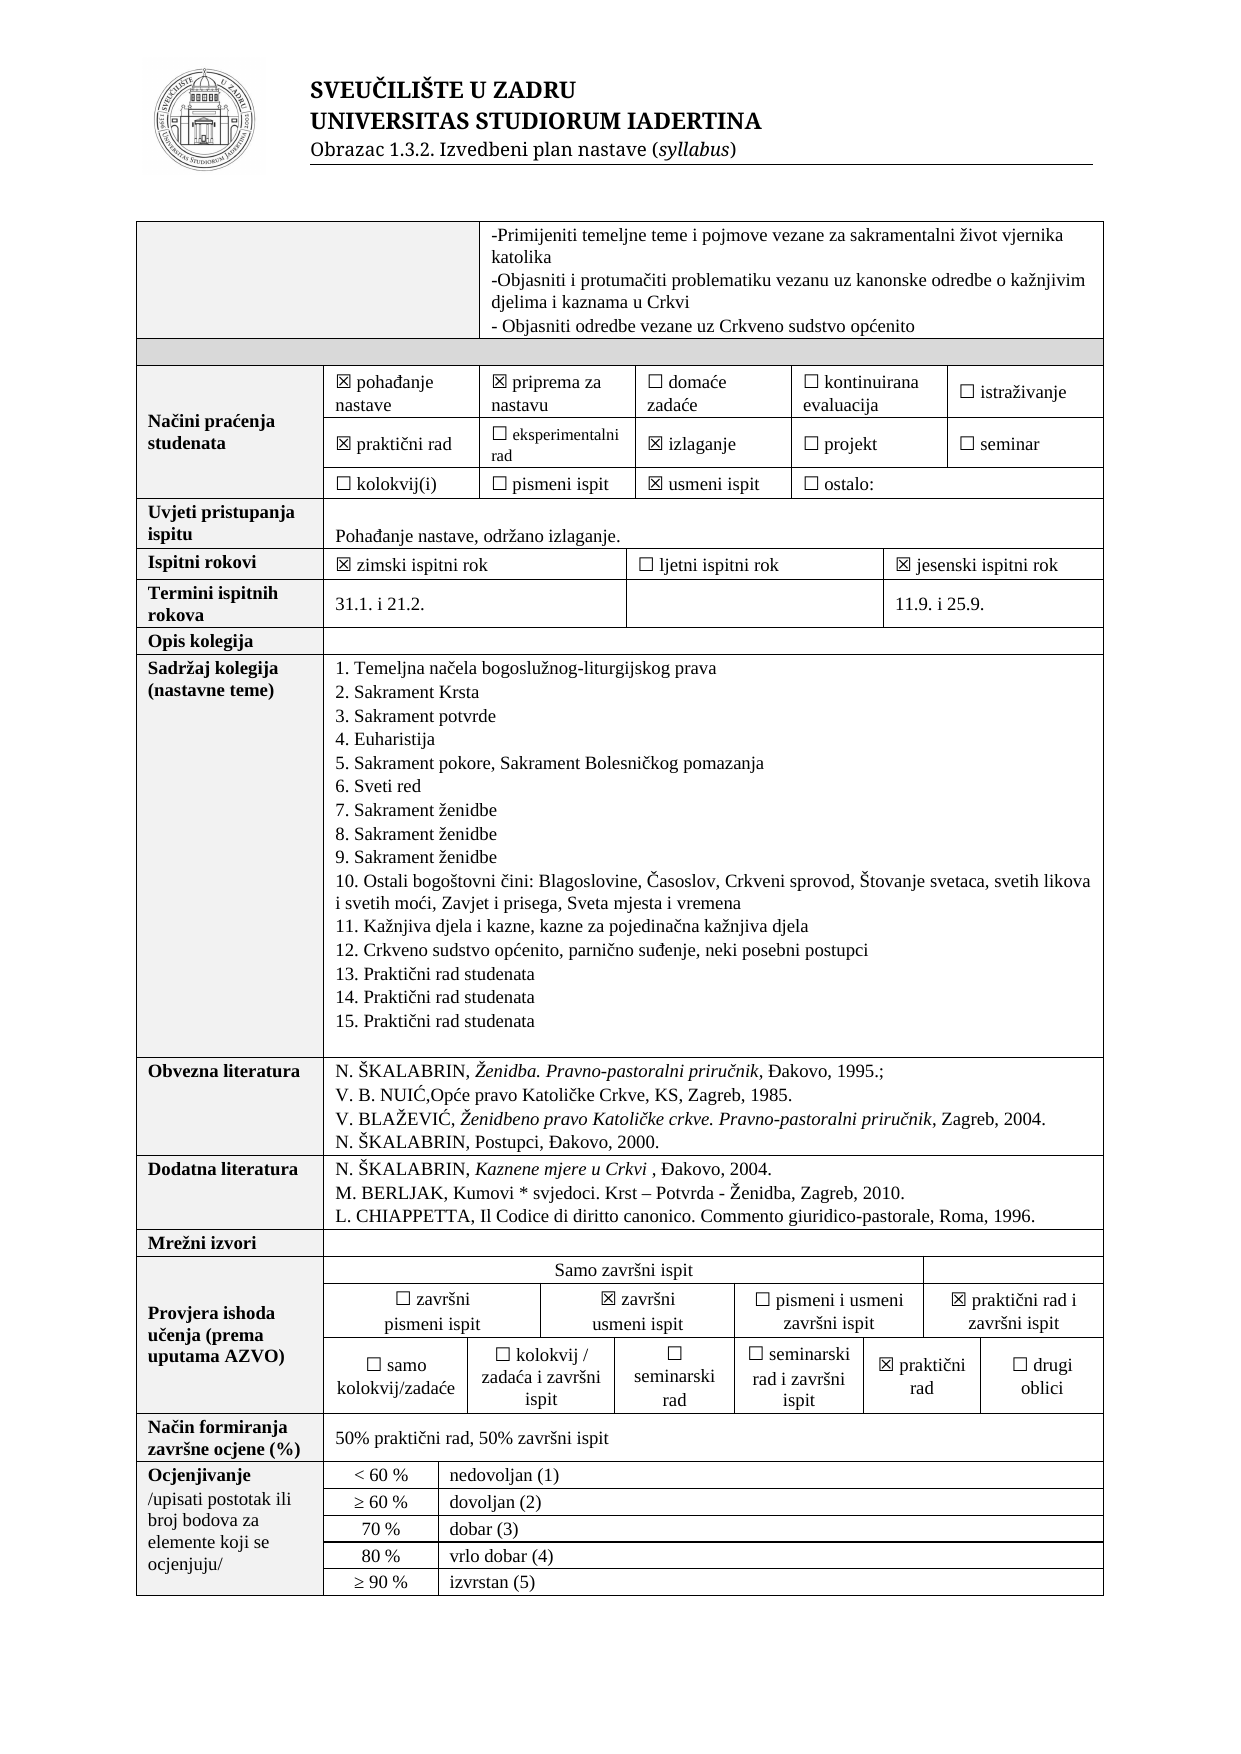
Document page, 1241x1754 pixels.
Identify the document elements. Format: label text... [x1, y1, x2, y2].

table_cell vrlo dobar (4) [439, 1543, 1103, 1568]
table_cell [627, 580, 883, 627]
table_cell istraživanje [948, 366, 1103, 417]
table_cell Pohađanje nastave, održano izlaganje. [324, 499, 1103, 548]
table_cell Ocjenjivanje /upisati postotak ili broj bodova za elemente koji se ocjenjuju/ [137, 1462, 323, 1595]
table_cell eksperimentalni rad [480, 418, 635, 467]
table_cell praktični rad [864, 1338, 980, 1413]
table_cell ljetni ispitni rok [627, 549, 883, 579]
table_cell završni pismeni ispit [324, 1284, 540, 1337]
table_cell Sadržaj kolegija (nastavne teme) [137, 655, 323, 1057]
table_cell pohađanje nastave [324, 366, 479, 417]
table_cell seminarski rad [615, 1338, 734, 1413]
table_cell Mrežni izvori [137, 1230, 323, 1256]
table_cell 31.1. i 21.2. [324, 580, 626, 627]
table_cell 11.9. i 25.9. [884, 580, 1103, 627]
table_cell kolokvij / zadaća i završni ispit [468, 1338, 614, 1413]
table_cell 80 % [324, 1543, 438, 1568]
table_cell Provjera ishoda učenja (prema uputama AZVO) [137, 1257, 323, 1413]
table_cell završni usmeni ispit [541, 1284, 734, 1337]
table_cell Načini praćenja studenata [137, 366, 323, 498]
table_cell seminar [948, 418, 1103, 467]
table_cell kolokvij(i) [324, 468, 479, 498]
table_cell praktični rad i završni ispit [924, 1284, 1103, 1337]
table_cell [137, 222, 479, 338]
table_cell nedovoljan (1) [439, 1462, 1103, 1488]
table_cell [924, 1257, 1103, 1282]
table_cell projekt [792, 418, 947, 467]
table_cell N. ŠKALABRIN, Kaznene mjere u Crkvi , Đakovo, 2004. M. BERLJAK, Kumovi * svjedoci. Krst – Potvrda - Ženidba, Zagreb, 2010. L. CHIAPPETTA, Il Codice di diritto canonico. Commento giuridico-pastorale, Roma, 1996. [324, 1156, 1103, 1229]
table_cell izlaganje [636, 418, 791, 467]
table_cell Obvezna literatura [137, 1058, 323, 1155]
table_cell ostalo: [792, 468, 1103, 498]
table_cell Opis kolegija [137, 628, 323, 654]
table_cell [324, 628, 1103, 654]
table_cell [480, 222, 1103, 338]
table_cell praktični rad [324, 418, 479, 467]
table_cell dovoljan (2) [439, 1489, 1103, 1514]
table_cell Termini ispitnih rokova [137, 580, 323, 627]
table_cell pismeni ispit [480, 468, 635, 498]
table_cell usmeni ispit [636, 468, 791, 498]
table_cell 70 % [324, 1516, 438, 1541]
table_cell 50% praktični rad, 50% završni ispit [324, 1414, 1103, 1461]
table_cell jesenski ispitni rok [884, 549, 1103, 579]
table_cell zimski ispitni rok [324, 549, 626, 579]
table_cell Ispitni rokovi [137, 549, 323, 579]
table_cell priprema za nastavu [480, 366, 635, 417]
table_cell Samo završni ispit [324, 1257, 923, 1282]
table_cell samo kolokvij/zadaće [324, 1338, 467, 1413]
table_cell [137, 339, 1103, 365]
table_cell ≥ 90 % [324, 1569, 438, 1595]
table_cell Uvjeti pristupanja ispitu [137, 499, 323, 548]
table_cell < 60 % [324, 1462, 438, 1488]
table_cell N. ŠKALABRIN, Ženidba. Pravno-pastoralni priručnik, Đakovo, 1995.; V. B. NUIĆ,Opće pravo Katoličke Crkve, KS, Zagreb, 1985. V. BLAŽEVIĆ, Ženidbeno pravo Katoličke crkve. Pravno-pastoralni priručnik, Zagreb, 2004. N. ŠKALABRIN, Postupci, Đakovo, 2000. [324, 1058, 1103, 1155]
table_cell drugi oblici [981, 1338, 1103, 1413]
table_cell 1. Temeljna načela bogoslužnog-liturgijskog prava 2. Sakrament Krsta 3. Sakrament potvrde 4. Euharistija 5. Sakrament pokore, Sakrament Bolesničkog pomazanja 6. Sveti red 7. Sakrament ženidbe 8. Sakrament ženidbe 9. Sakrament ženidbe 10. Ostali bogoštovni čini: Blagoslovine, Časoslov, Crkveni sprovod, Štovanje svetaca, svetih likova i svetih moći, Zavjet i prisega, Sveta mjesta i vremena 11. Kažnjiva djela i kazne, kazne za pojedinačna kažnjiva djela 12. Crkveno sudstvo općenito, parnično suđenje, neki posebni postupci 13. Praktični rad studenata 14. Praktični rad studenata 15. Praktični rad studenata [324, 655, 1103, 1057]
table_cell seminarski rad i završni ispit [735, 1338, 863, 1413]
table_cell dobar (3) [439, 1516, 1103, 1541]
table_cell pismeni i usmeni završni ispit [735, 1284, 923, 1337]
table_cell izvrstan (5) [439, 1569, 1103, 1595]
table_cell Dodatna literatura [137, 1156, 323, 1229]
table_cell [324, 1230, 1103, 1256]
table_cell ≥ 60 % [324, 1489, 438, 1514]
table_cell domaće zadaće [636, 366, 791, 417]
table_cell Način formiranja završne ocjene (%) [137, 1414, 323, 1461]
table_cell kontinuirana evaluacija [792, 366, 947, 417]
